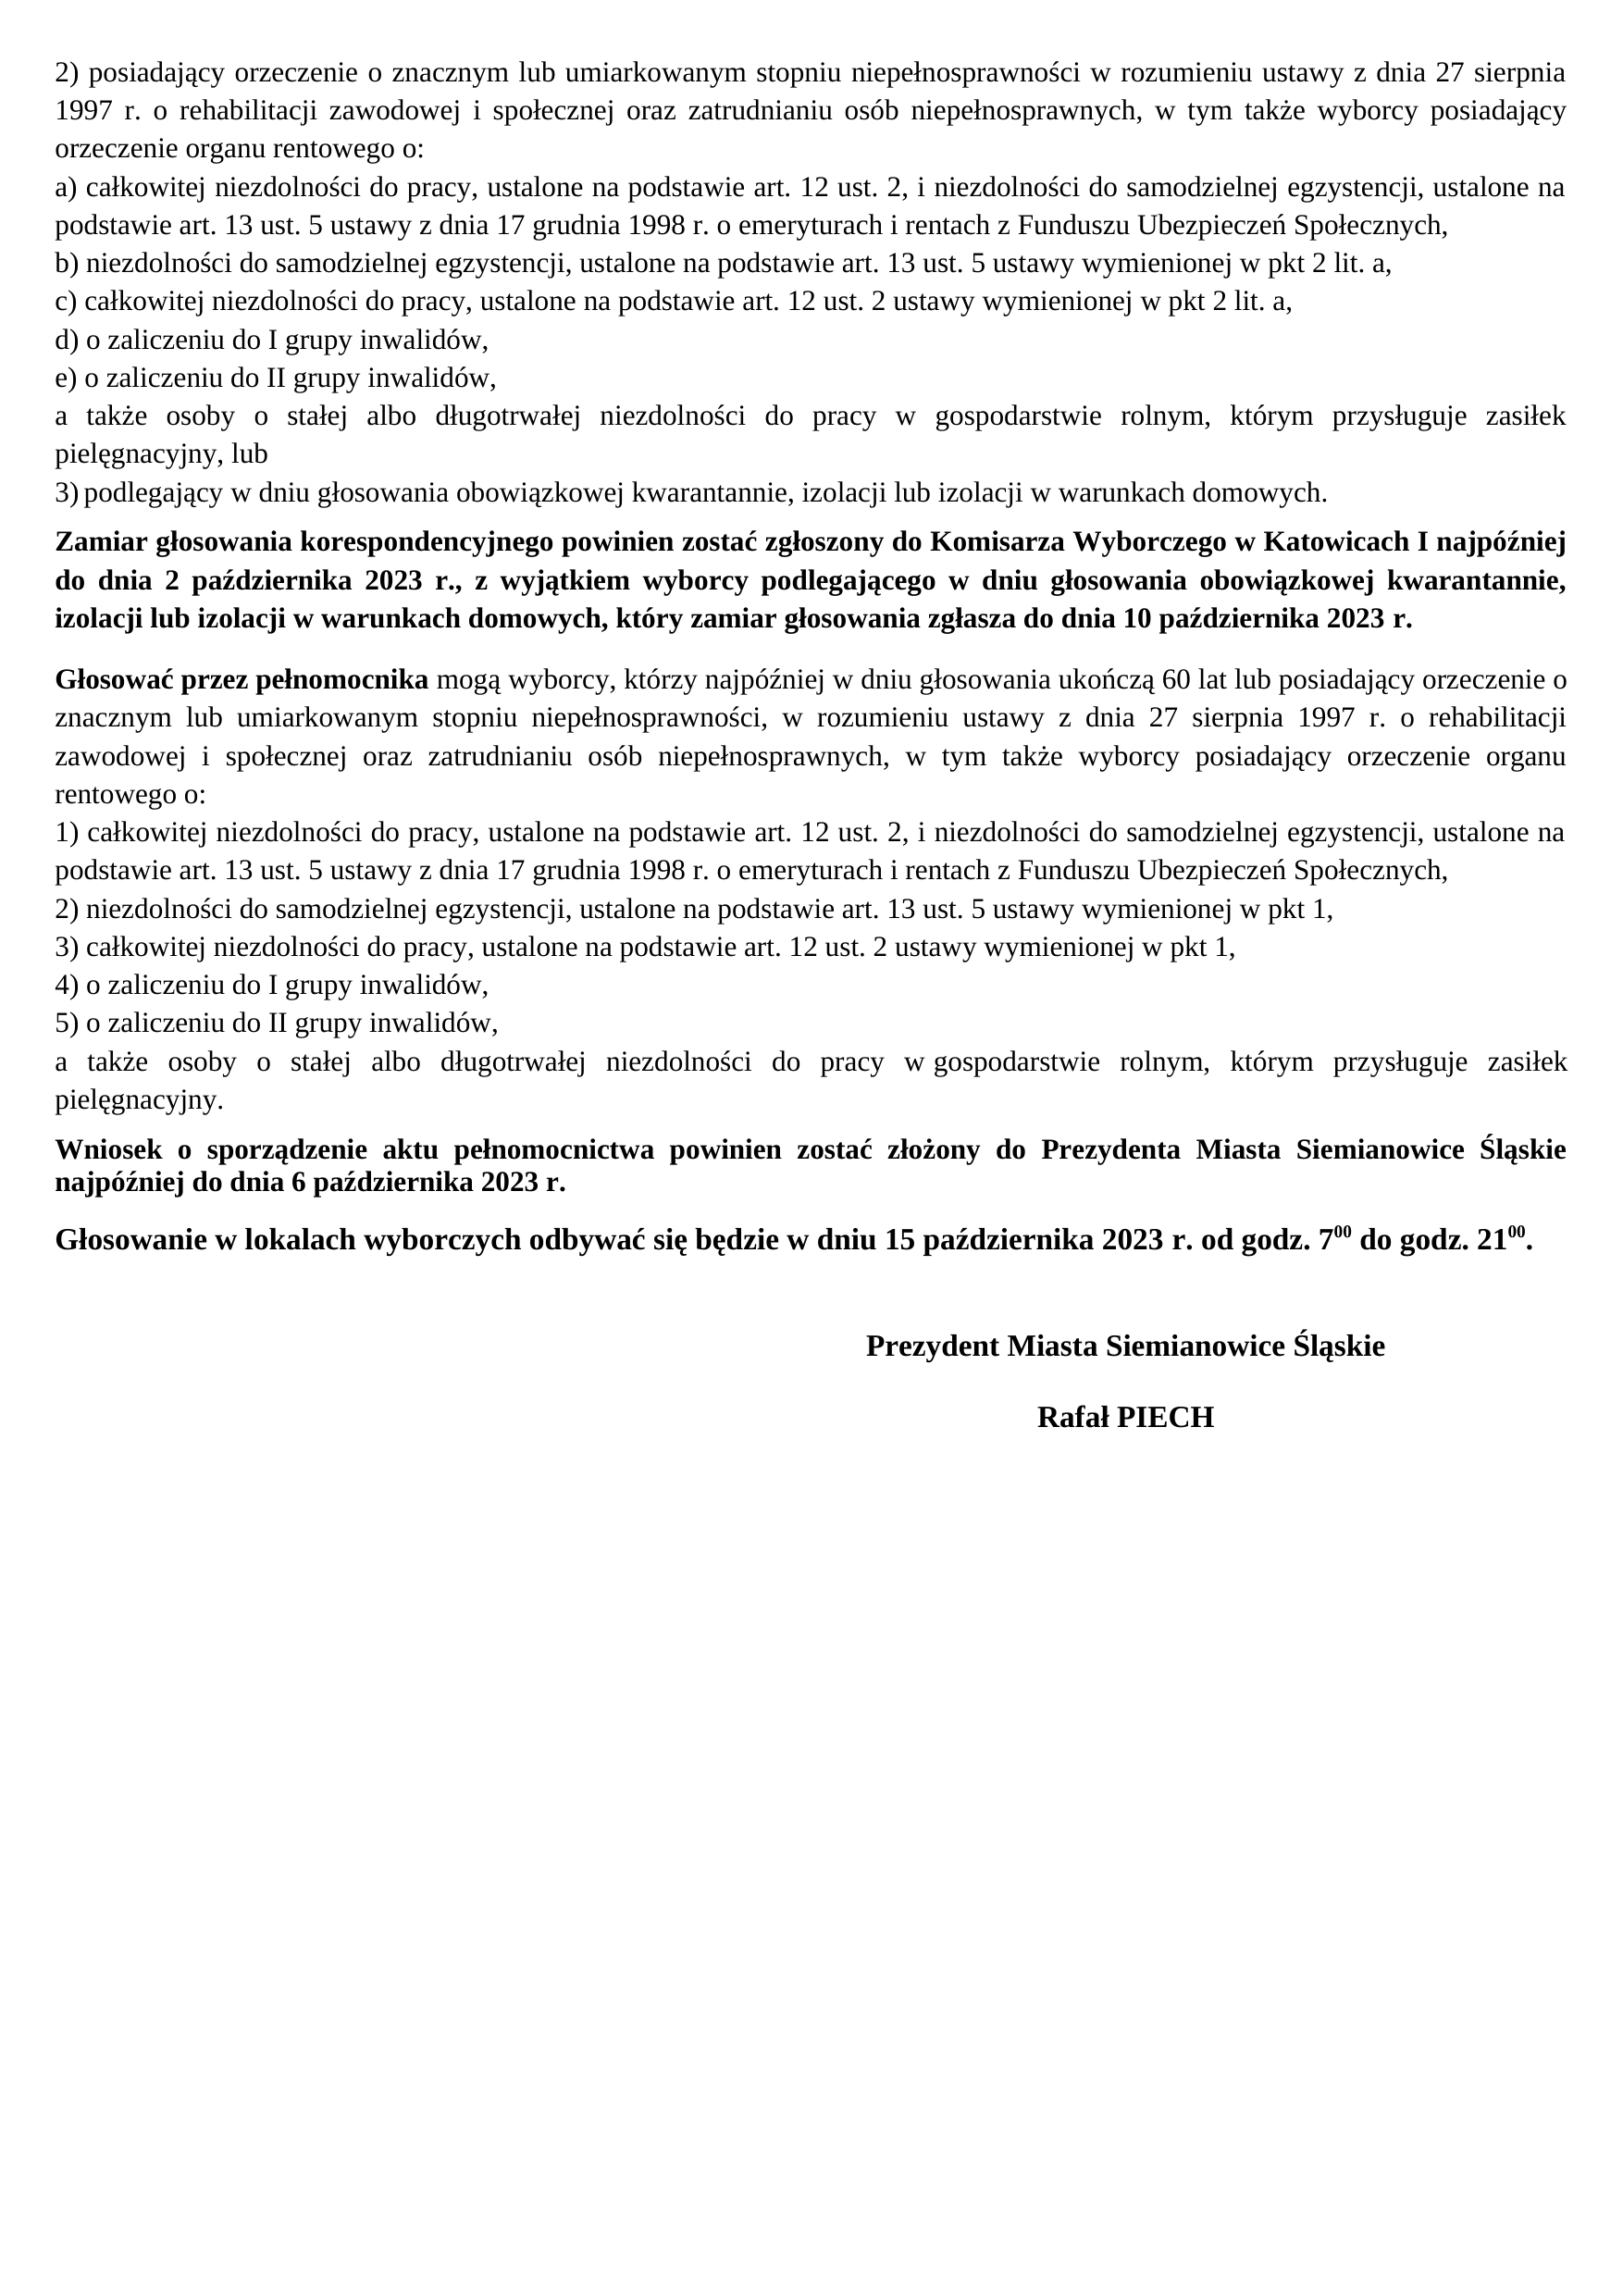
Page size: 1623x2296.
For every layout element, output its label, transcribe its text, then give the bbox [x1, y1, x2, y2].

text 1) całkowitej niezdolności do pracy, ustalone na podstawie art. 12 ust. 2, i niezdolności do samodzielnej egzystencji, ustalone na podstawie art. 13 ust. 5 ustawy z dnia 17 grudnia 1998 r. о emeryturach i rentach z Funduszu Ubezpieczeń Społecznych, [55, 814, 1568, 886]
text 5) o zaliczeniu do II grupy inwalidów, [55, 1006, 1568, 1038]
text Prezydent Miasta Siemianowice Śląskie [711, 1328, 1541, 1363]
text d) o zaliczeniu do I grupy inwalidów, [55, 322, 1568, 355]
text a) całkowitej niezdolności do pracy, ustalone na podstawie art. 12 ust. 2, i niezdolności do samodzielnej egzystencji, ustalone na podstawie art. 13 ust. 5 ustawy z dnia 17 grudnia 1998 r. о emeryturach i rentach z Funduszu Ubezpieczeń Społecznych, [55, 169, 1568, 241]
text Głosować przez pełnomocnika mogą wyborcy, którzy najpóźniej w dniu głosowania ukończą 60 lat lub posiadający orzeczenie o znacznym lub umiarkowanym stopniu niepełnosprawności, w rozumieniu ustawy z dnia 27 sierpnia 1997 r. o rehabilitacji zawodowej i społecznej oraz zatrudnianiu osób niepełnosprawnych, w tym także wyborcy posiadający orzeczenie organu rentowego o: [55, 662, 1568, 810]
text Zamiar głosowania korespondencyjnego powinien zostać zgłoszony do Komisarza Wyborczego w Katowicach I najpóźniej do dnia 2 października 2023 r., z wyjątkiem wyborcy podlegającego w dniu głosowania obowiązkowej kwarantannie, izolacji lub izolacji w warunkach domowych, który zamiar głosowania zgłasza do dnia 10 października 2023 r. [55, 525, 1568, 634]
text 3) całkowitej niezdolności do pracy, ustalone na podstawie art. 12 ust. 2 ustawy wymienionej w pkt 1, [55, 929, 1568, 962]
text 4) o zaliczeniu do I grupy inwalidów, [55, 967, 1568, 1000]
text 3) podlegający w dniu głosowania obowiązkowej kwarantannie, izolacji lub izolacji w warunkach domowych. [55, 475, 1568, 508]
text c) całkowitej niezdolności do pracy, ustalone na podstawie art. 12 ust. 2 ustawy wymienionej w pkt 2 lit. a, [55, 284, 1568, 316]
text a także osoby о stałej albo długotrwałej niezdolności do pracy w gospodarstwie rolnym, którym przysługuje zasiłek pielęgnacyjny, lub [55, 398, 1568, 469]
text e) o zaliczeniu do II grupy inwalidów, [55, 360, 1568, 393]
text 2) niezdolności do samodzielnej egzystencji, ustalone na podstawie art. 13 ust. 5 ustawy wymienionej w pkt 1, [55, 891, 1568, 925]
text 2) posiadający orzeczenie o znacznym lub umiarkowanym stopniu niepełnosprawności w rozumieniu ustawy z dnia 27 sierpnia 1997 r. o rehabilitacji zawodowej i społecznej oraz zatrudnianiu osób niepełnosprawnych, w tym także wyborcy posiadający orzeczenie organu rentowego o: [55, 55, 1568, 164]
text Rafał PIECH [711, 1398, 1541, 1434]
text b) niezdolności do samodzielnej egzystencji, ustalone na podstawie art. 13 ust. 5 ustawy wymienionej w pkt 2 lit. a, [55, 245, 1568, 279]
text Głosowanie w lokalach wyborczych odbywać się będzie w dniu 15 października 2023 r. od godz. 700 do godz. 2100. [55, 1222, 1568, 1257]
text a także osoby о stałej albo długotrwałej niezdolności do pracy w gospodarstwie rolnym, którym przysługuje zasiłek pielęgnacyjny. [55, 1044, 1568, 1115]
text Wniosek o sporządzenie aktu pełnomocnictwa powinien zostać złożony do Prezydenta Miasta Siemianowice Śląskie najpóźniej do dnia 6 października 2023 r. [55, 1132, 1568, 1198]
